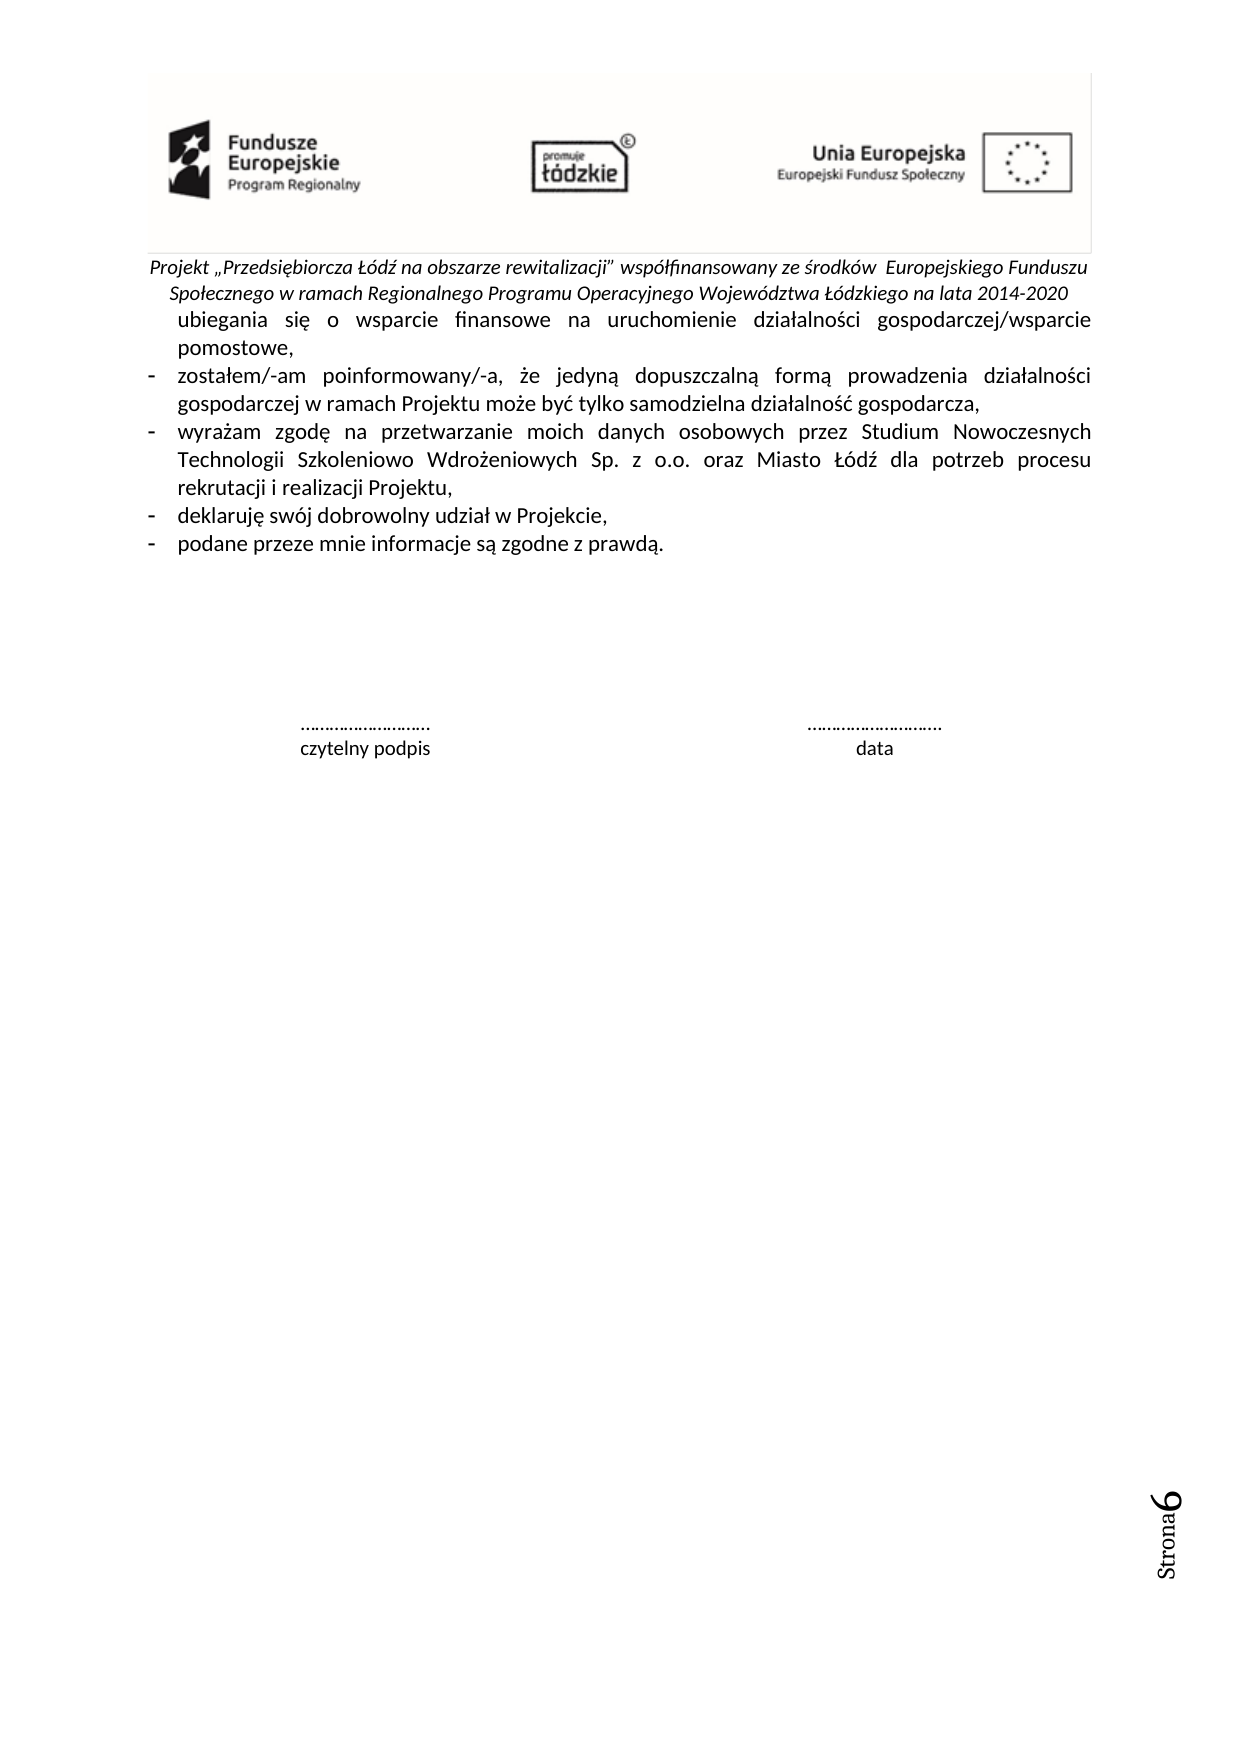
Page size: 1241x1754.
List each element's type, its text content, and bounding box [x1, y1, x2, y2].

list podane przeze mnie informacje są zgodne z prawdą. [148, 529, 1093, 557]
picture [147, 73, 1093, 255]
list zostałem/-am poinformowany/-a, że jedyną dopuszczalną formą prowadzenia działalności gospodarczej w ramach Projektu może być tylko samodzielna działalność gospodarcza, [148, 361, 1093, 417]
text ……………………… [148, 710, 583, 735]
list deklaruję swój dobrowolny udział w Projekcie, [148, 501, 1093, 529]
text data [657, 735, 1093, 761]
text ………………………. [657, 710, 1093, 735]
text czytelny podpis [148, 735, 583, 761]
list wyrażam zgodę na przetwarzanie moich danych osobowych przez Studium Nowoczesnych Technologii Szkoleniowo Wdrożeniowych Sp. z o.o. oraz Miasto Łódź dla potrzeb procesu rekrutacji i realizacji Projektu, [148, 417, 1093, 501]
